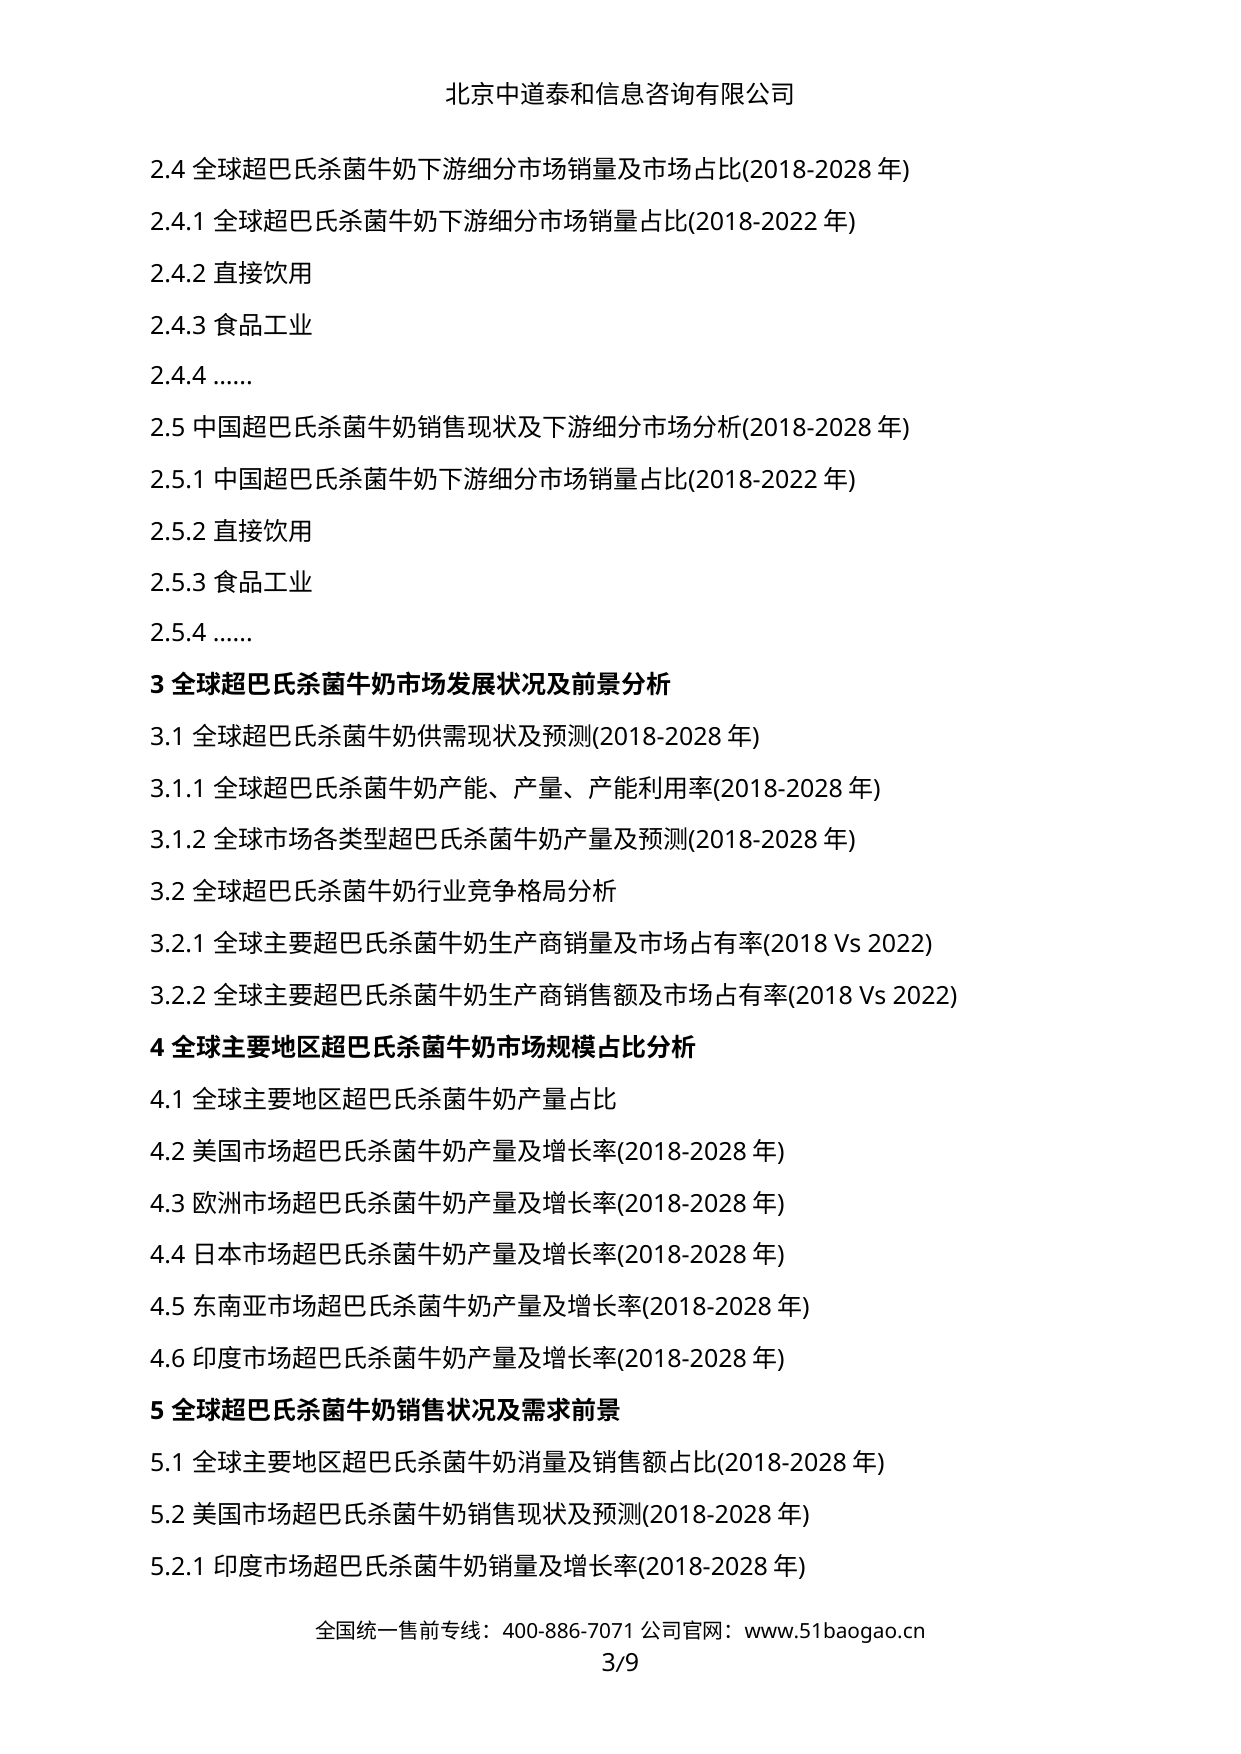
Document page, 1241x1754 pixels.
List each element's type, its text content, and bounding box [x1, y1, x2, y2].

text 3.1.1 全球超巴氏杀菌牛奶产能、产量、产能利用率(2018-2028年) [150, 768, 1090, 804]
text 4.5 东南亚市场超巴氏杀菌牛奶产量及增长率(2018-2028年) [150, 1287, 1090, 1323]
text 3.2.1 全球主要超巴氏杀菌牛奶生产商销量及市场占有率(2018 Vs 2022) [150, 924, 1090, 960]
text 3.1.2 全球市场各类型超巴氏杀菌牛奶产量及预测(2018-2028年) [150, 820, 1090, 856]
text 2.4 全球超巴氏杀菌牛奶下游细分市场销量及市场占比(2018-2028年) [150, 150, 1090, 186]
text 2.5.3 食品工业 [150, 563, 1090, 599]
text 5 全球超巴氏杀菌牛奶销售状况及需求前景 [150, 1391, 1090, 1427]
text 3 全球超巴氏杀菌牛奶市场发展状况及前景分析 [150, 664, 1090, 701]
text 2.4.3 食品工业 [150, 306, 1090, 342]
text 2.5.1 中国超巴氏杀菌牛奶下游细分市场销量占比(2018-2022年) [150, 459, 1090, 495]
text 3.2.2 全球主要超巴氏杀菌牛奶生产商销售额及市场占有率(2018 Vs 2022) [150, 976, 1090, 1012]
text 2.4.4 …... [150, 357, 1090, 392]
text 2.5 中国超巴氏杀菌牛奶销售现状及下游细分市场分析(2018-2028年) [150, 407, 1090, 443]
text 4.4 日本市场超巴氏杀菌牛奶产量及增长率(2018-2028年) [150, 1235, 1090, 1271]
text 2.5.2 直接饮用 [150, 511, 1090, 547]
text 3.1 全球超巴氏杀菌牛奶供需现状及预测(2018-2028年) [150, 716, 1090, 752]
text 4.2 美国市场超巴氏杀菌牛奶产量及增长率(2018-2028年) [150, 1131, 1090, 1167]
text 4.6 印度市场超巴氏杀菌牛奶产量及增长率(2018-2028年) [150, 1339, 1090, 1375]
text 5.2.1 印度市场超巴氏杀菌牛奶销量及增长率(2018-2028年) [150, 1546, 1090, 1582]
text 2.5.4 …... [150, 615, 1090, 649]
text 3.2 全球超巴氏杀菌牛奶行业竞争格局分析 [150, 872, 1090, 908]
text 4.3 欧洲市场超巴氏杀菌牛奶产量及增长率(2018-2028年) [150, 1183, 1090, 1219]
text 5.2 美国市场超巴氏杀菌牛奶销售现状及预测(2018-2028年) [150, 1494, 1090, 1531]
text 2.4.1 全球超巴氏杀菌牛奶下游细分市场销量占比(2018-2022年) [150, 202, 1090, 238]
text 4 全球主要地区超巴氏杀菌牛奶市场规模占比分析 [150, 1027, 1090, 1064]
text 5.1 全球主要地区超巴氏杀菌牛奶消量及销售额占比(2018-2028年) [150, 1442, 1090, 1479]
text 2.4.2 直接饮用 [150, 254, 1090, 290]
text 4.1 全球主要地区超巴氏杀菌牛奶产量占比 [150, 1079, 1090, 1116]
